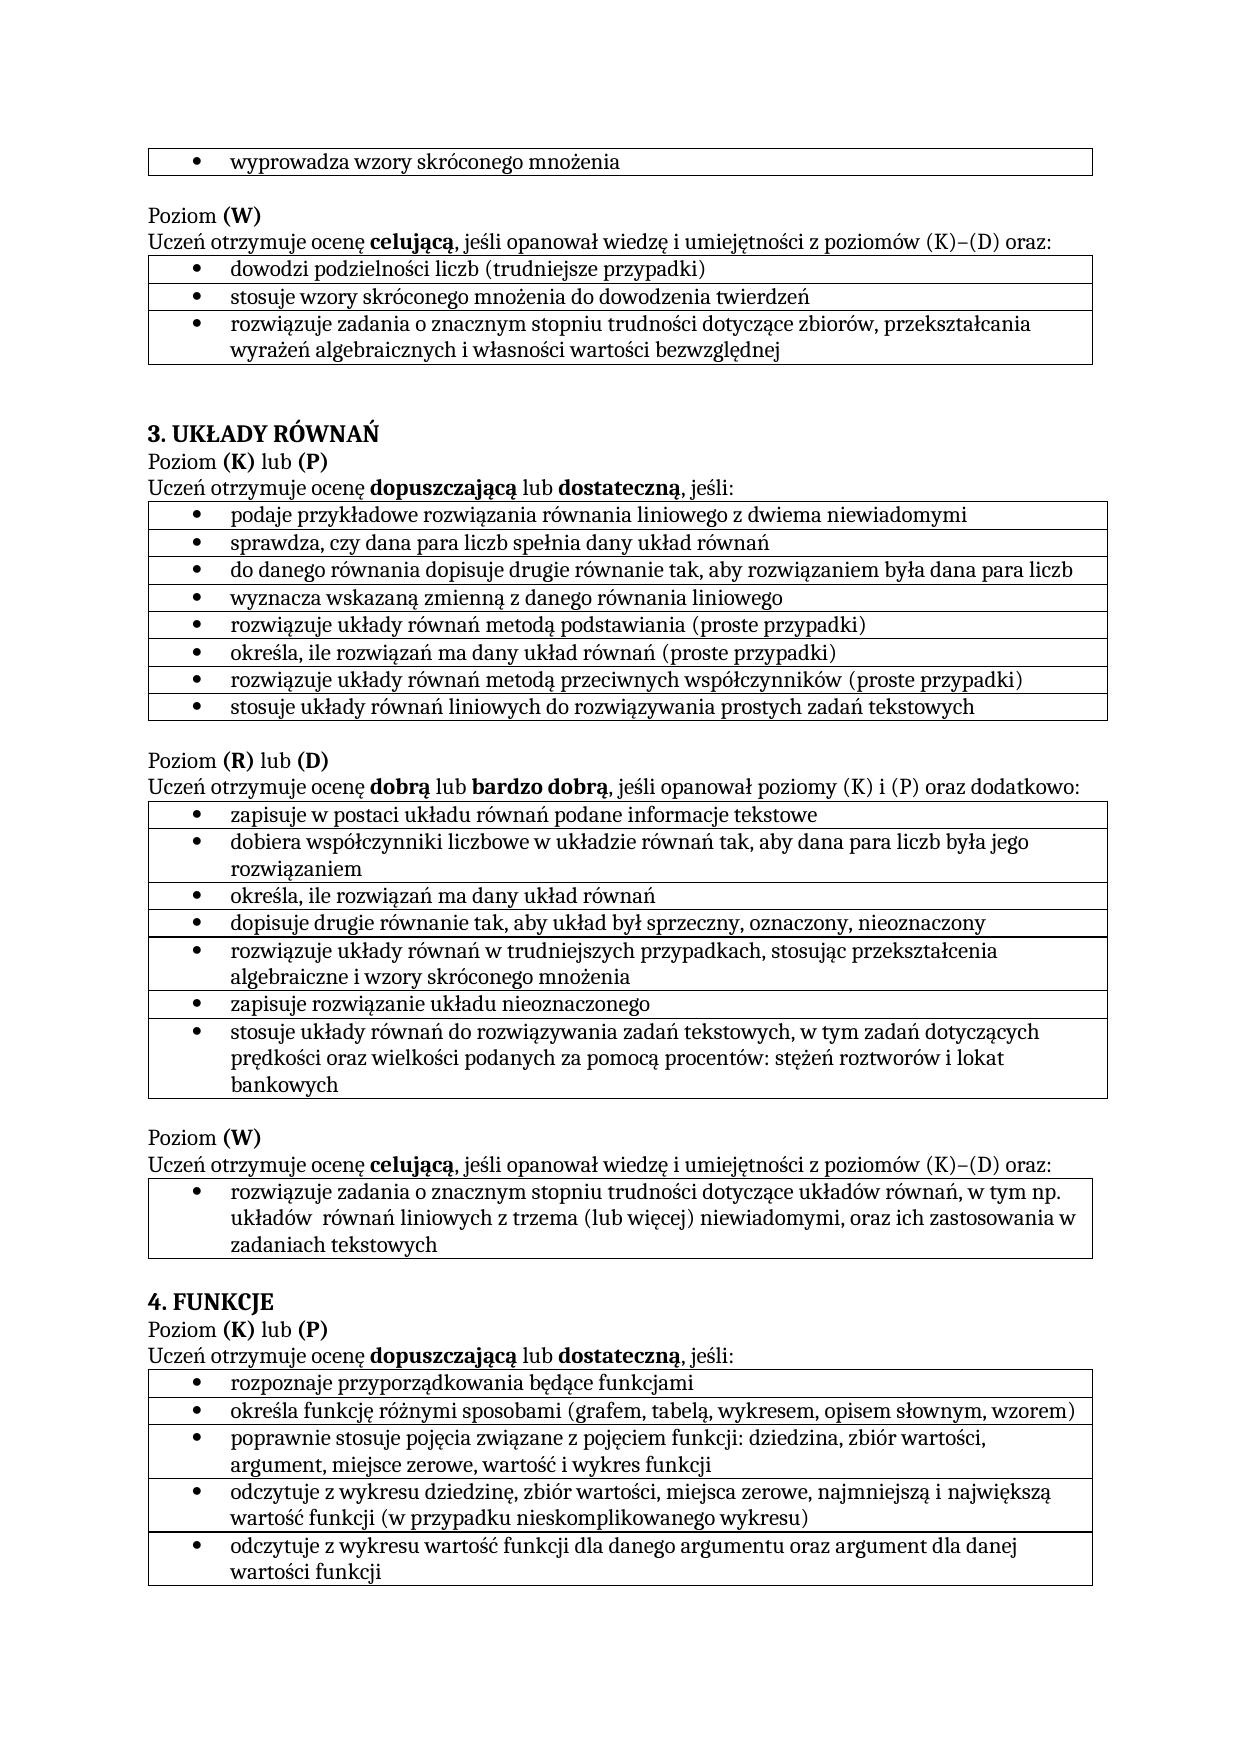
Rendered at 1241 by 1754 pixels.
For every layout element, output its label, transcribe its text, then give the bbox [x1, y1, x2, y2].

table_cell stosuje układy równań do rozwiązywania zadań tekstowych, w tym zadań dotyczących prędkości oraz wielkości podanych za pomocą procentów: stężeń roztworów i lokat bankowych [149, 1019, 1107, 1098]
text Poziom (W) [148, 1125, 1093, 1151]
table_cell określa, ile rozwiązań ma dany układ równań (proste przypadki) [149, 639, 1107, 666]
table_cell wyprowadza wzory skróconego mnożenia [149, 149, 1092, 175]
table_cell zapisuje rozwiązanie układu nieoznaczonego [149, 991, 1107, 1018]
table_cell stosuje układy równań liniowych do rozwiązywania prostych zadań tekstowych [149, 694, 1107, 720]
table_cell dobiera współczynniki liczbowe w układzie równań tak, aby dana para liczb była jego rozwiązaniem [149, 829, 1107, 882]
table_header rozwiązuje zadania o znacznym stopniu trudności dotyczące układów równań, w tym np. układów równań liniowych z trzema (lub więcej) niewiadomymi, oraz ich zastosowania w zadaniach tekstowych [149, 1179, 1092, 1258]
text Poziom (K) lub (P) [148, 1316, 1093, 1343]
table_header podaje przykładowe rozwiązania równania liniowego z dwiema niewiadomymi [149, 502, 1107, 529]
table_cell odczytuje z wykresu dziedzinę, zbiór wartości, miejsca zerowe, najmniejszą i największą wartość funkcji (w przypadku nieskomplikowanego wykresu) [149, 1479, 1092, 1531]
subtitle 4. FUNKCJE [148, 1288, 1093, 1316]
text Poziom (K) lub (P) [148, 448, 1093, 475]
table_cell dopisuje drugie równanie tak, aby układ był sprzeczny, oznaczony, nieoznaczony [149, 910, 1107, 936]
text Uczeń otrzymuje ocenę celującą, jeśli opanował wiedzę i umiejętności z poziomów (K)–(D) oraz: [148, 229, 1093, 255]
text Poziom (W) [148, 202, 1093, 229]
table_cell wyznacza wskazaną zmienną z danego równania liniowego [149, 585, 1107, 611]
table_cell poprawnie stosuje pojęcia związane z pojęciem funkcji: dziedzina, zbiór wartości, argument, miejsce zerowe, wartość i wykres funkcji [149, 1425, 1092, 1478]
text Uczeń otrzymuje ocenę dopuszczającą lub dostateczną, jeśli: [148, 475, 1093, 501]
table_header dowodzi podzielności liczb (trudniejsze przypadki) [149, 256, 1092, 282]
text Uczeń otrzymuje ocenę dobrą lub bardzo dobrą, jeśli opanował poziomy (K) i (P) oraz dodatkowo: [148, 774, 1093, 801]
text Uczeń otrzymuje ocenę celującą, jeśli opanował wiedzę i umiejętności z poziomów (K)–(D) oraz: [148, 1151, 1093, 1178]
table_cell rozwiązuje układy równań metodą przeciwnych współczynników (proste przypadki) [149, 667, 1107, 693]
table_cell sprawdza, czy dana para liczb spełnia dany układ równań [149, 530, 1107, 556]
table_header zapisuje w postaci układu równań podane informacje tekstowe [149, 802, 1107, 828]
text Poziom (R) lub (D) [148, 748, 1093, 774]
subtitle 3. UKŁADY RÓWNAŃ [148, 420, 1093, 448]
table_cell rozwiązuje układy równań metodą podstawiania (proste przypadki) [149, 612, 1107, 638]
table_cell stosuje wzory skróconego mnożenia do dowodzenia twierdzeń [149, 284, 1092, 310]
table_cell rozwiązuje układy równań w trudniejszych przypadkach, stosując przekształcenia algebraiczne i wzory skróconego mnożenia [149, 938, 1107, 990]
table_cell odczytuje z wykresu wartość funkcji dla danego argumentu oraz argument dla danej wartości funkcji [149, 1533, 1092, 1585]
table_cell określa funkcję różnymi sposobami (grafem, tabelą, wykresem, opisem słownym, wzorem) [149, 1398, 1092, 1424]
table_cell określa, ile rozwiązań ma dany układ równań [149, 883, 1107, 909]
table_cell do danego równania dopisuje drugie równanie tak, aby rozwiązaniem była dana para liczb [149, 557, 1107, 583]
table_cell rozwiązuje zadania o znacznym stopniu trudności dotyczące zbiorów, przekształcania wyrażeń algebraicznych i własności wartości bezwzględnej [149, 311, 1092, 364]
text Uczeń otrzymuje ocenę dopuszczającą lub dostateczną, jeśli: [148, 1343, 1093, 1369]
table_header rozpoznaje przyporządkowania będące funkcjami [149, 1370, 1092, 1397]
